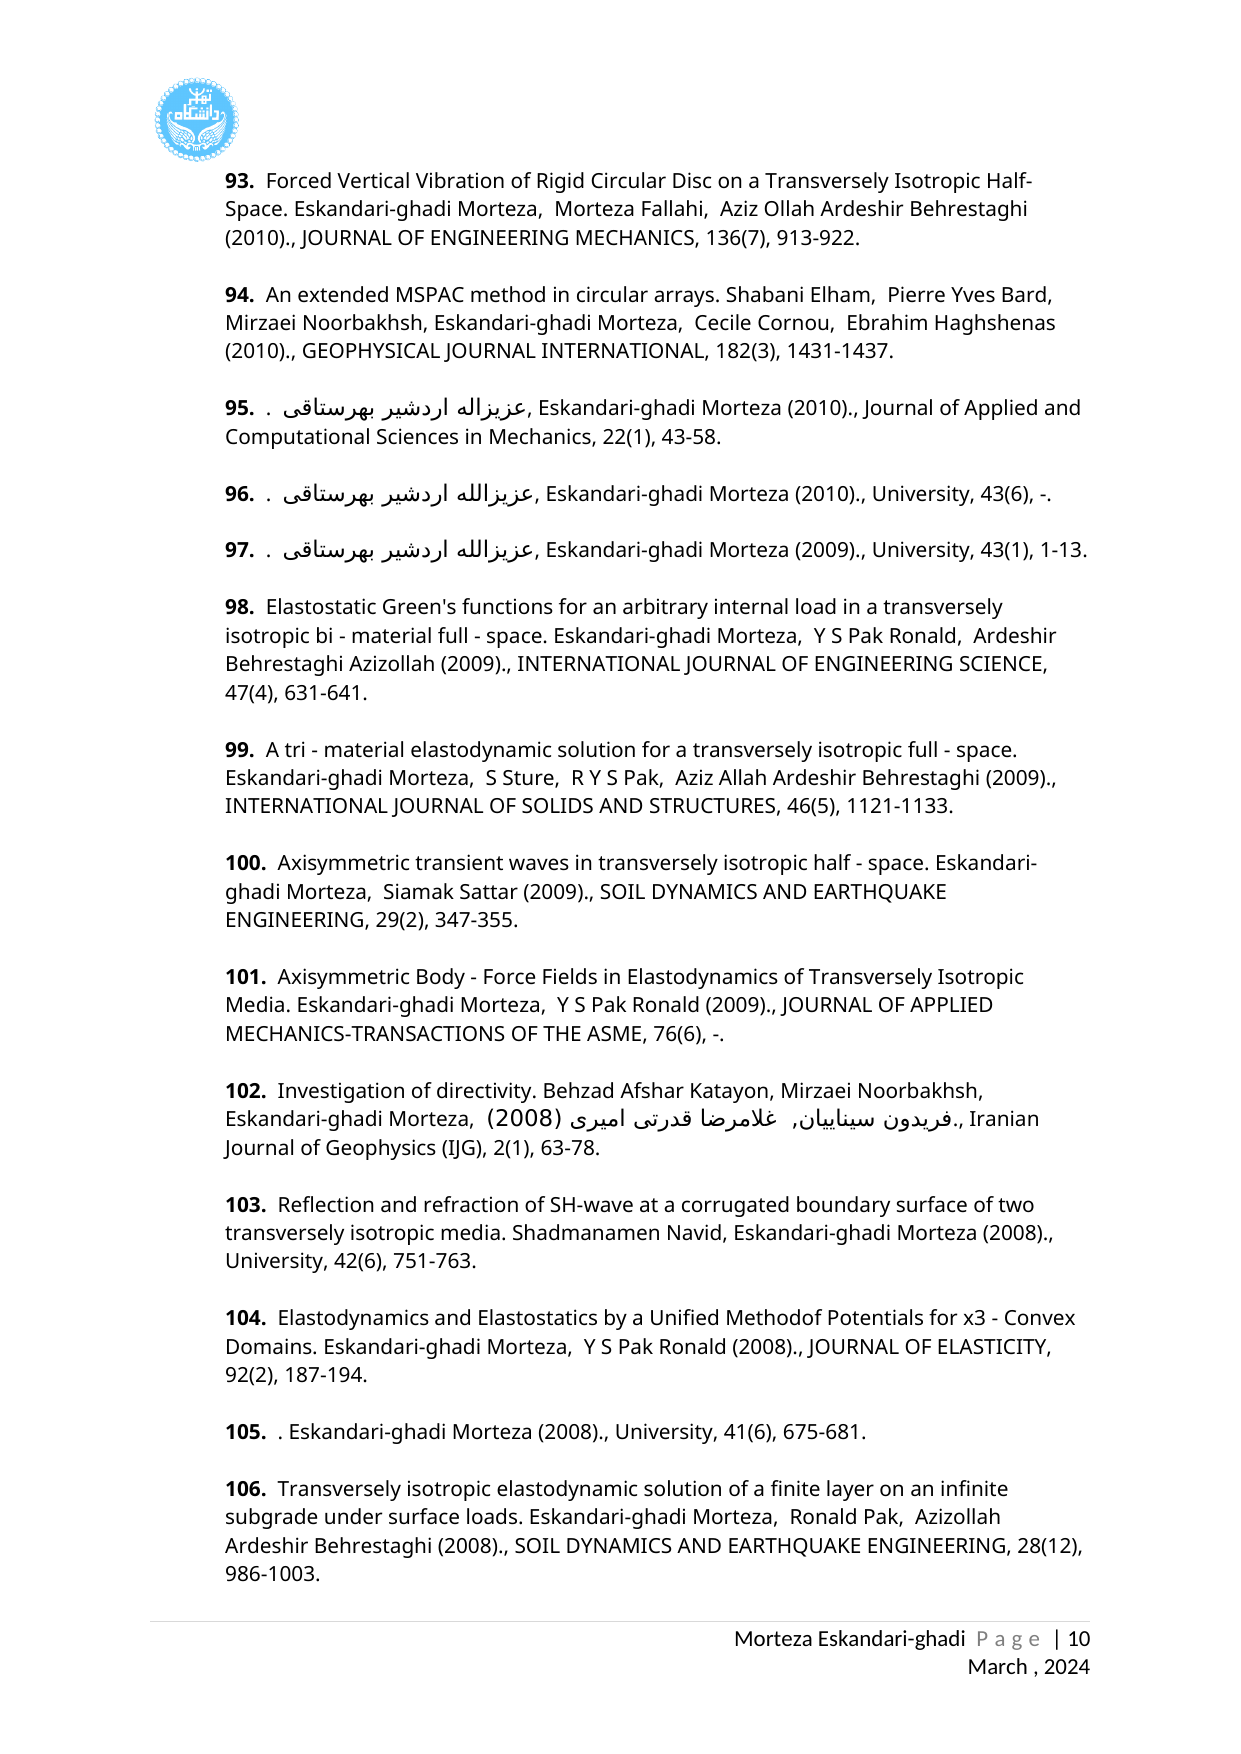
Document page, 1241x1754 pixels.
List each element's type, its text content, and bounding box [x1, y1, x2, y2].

picture [150, 73, 243, 166]
